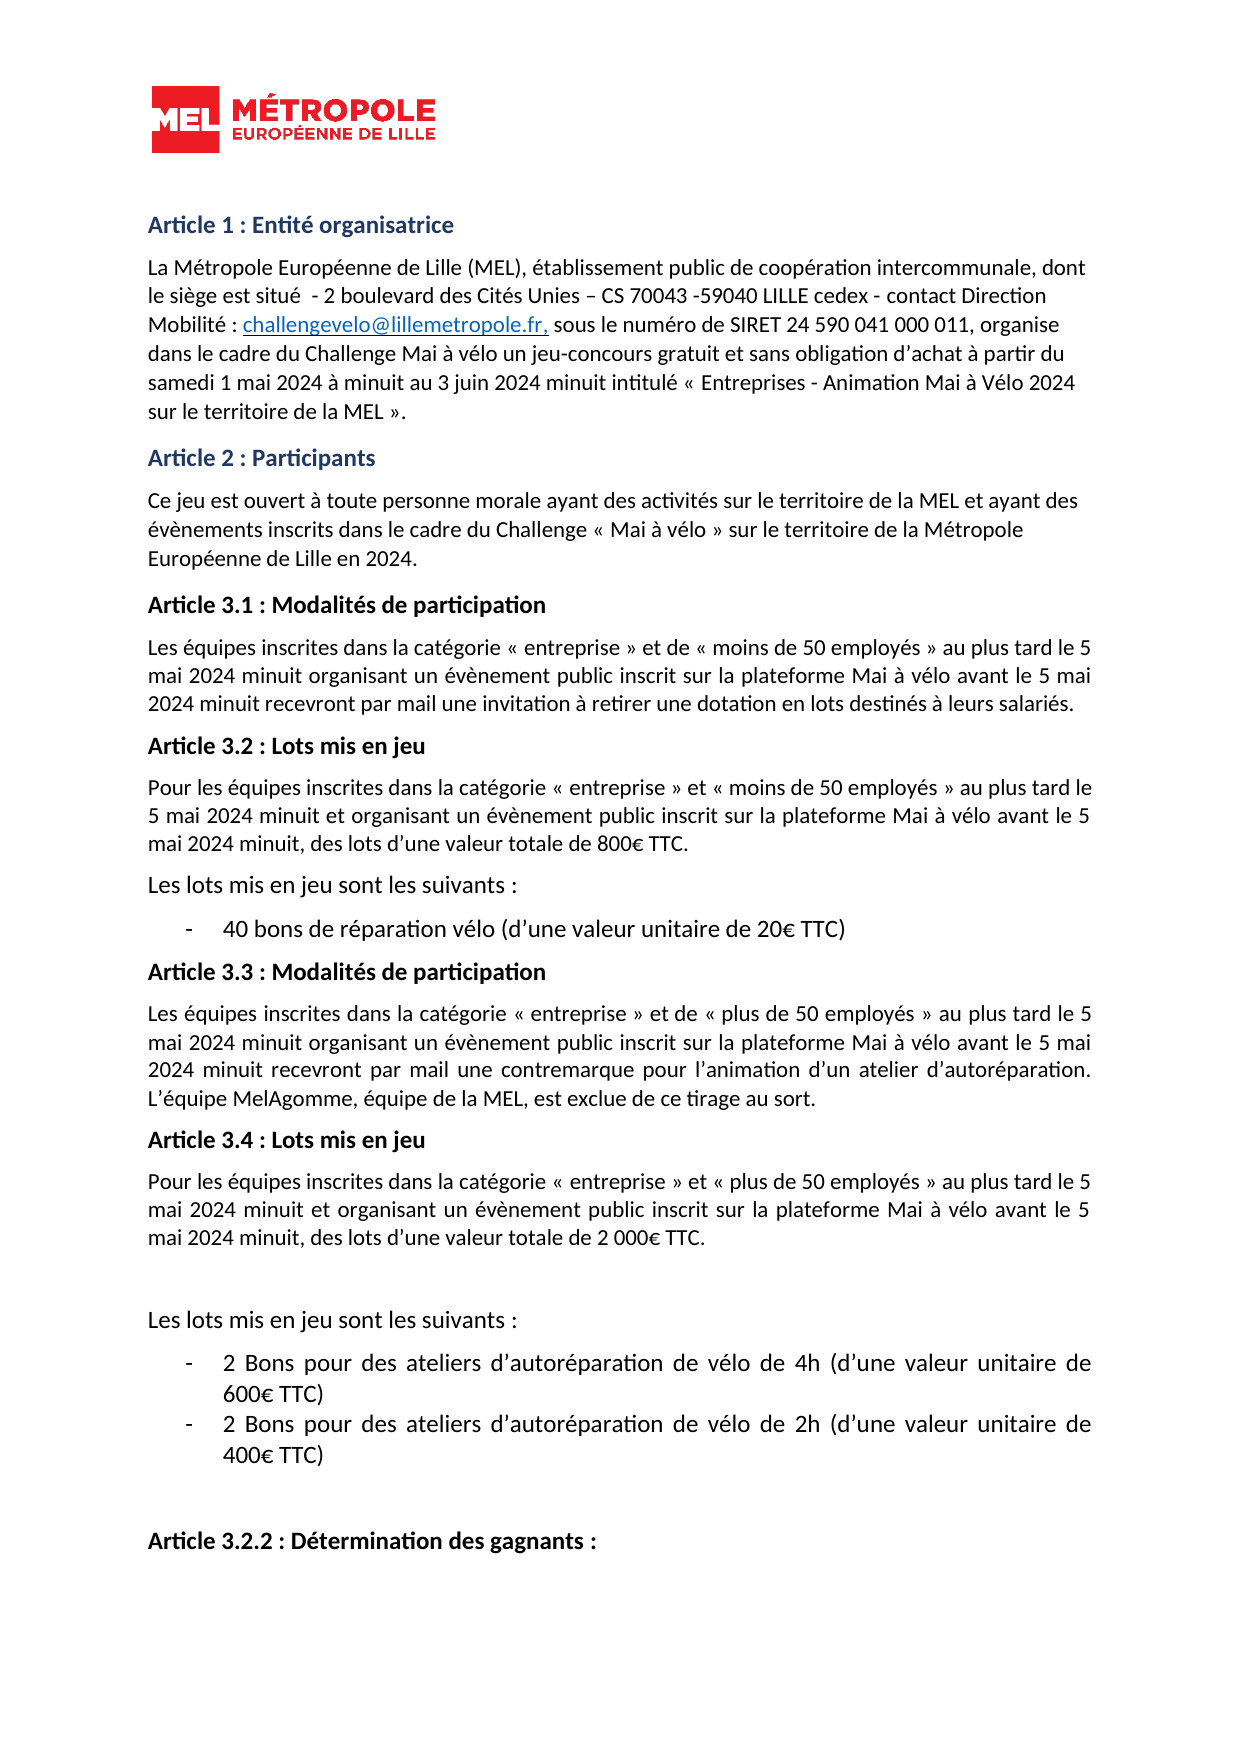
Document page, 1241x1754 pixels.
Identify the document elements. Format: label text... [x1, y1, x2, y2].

text Article 3.4 : Lots mis en jeu [148, 1124, 1093, 1155]
text Les lots mis en jeu sont les suivants : [148, 1304, 1093, 1335]
text Pour les équipes inscrites dans la catégorie « entreprise » et « moins de 50 employés » au plus tard le 5 mai 2024 minuit et organisant un évènement public inscrit sur la plateforme Mai à vélo avant le 5 mai 2024 minuit, des lots d’une valeur totale de 800€ TTC. [148, 773, 1093, 857]
text Article 3.2 : Lots mis en jeu [148, 730, 1093, 761]
list 2 Bons pour des ateliers d’autoréparation de vélo de 4h (d’une valeur unitaire de 600€ TTC) [185, 1347, 1093, 1408]
text Article 3.1 : Modalités de participation [148, 590, 1093, 620]
text Les équipes inscrites dans la catégorie « entreprise » et de « plus de 50 employés » au plus tard le 5 mai 2024 minuit organisant un évènement public inscrit sur la plateforme Mai à vélo avant le 5 mai 2024 minuit recevront par mail une contremarque pour l’animation d’un atelier d’autoréparation. L’équipe MelAgomme, équipe de la MEL, est exclue de ce tirage au sort. [148, 999, 1093, 1112]
text Ce jeu est ouvert à toute personne morale ayant des activités sur le territoire de la MEL et ayant des évènements inscrits dans le cadre du Challenge « Mai à vélo » sur le territoire de la Métropole Européenne de Lille en 2024. [148, 486, 1093, 572]
text Article 3.3 : Modalités de participation [148, 956, 1093, 986]
text Article 1 : Entité organisatrice [148, 209, 1093, 239]
text Article 3.2.2 : Détermination des gagnants : [148, 1525, 1093, 1555]
text La Métropole Européenne de Lille (MEL), établissement public de coopération intercommunale, dont le siège est situé - 2 boulevard des Cités Unies – CS 70043 -59040 LILLE cedex - contact Direction Mobilité : challengevelo@lillemetropole.fr, sous le numéro de SIRET 24 590 041 000 011, organise dans le cadre du Challenge Mai à vélo un jeu-concours gratuit et sans obligation d’achat à partir du samedi 1 mai 2024 à minuit au 3 juin 2024 minuit intitulé « Entreprises - Animation Mai à Vélo 2024 sur le territoire de la MEL ». [148, 253, 1093, 425]
text Les lots mis en jeu sont les suivants : [148, 870, 1093, 900]
list 2 Bons pour des ateliers d’autoréparation de vélo de 2h (d’une valeur unitaire de 400€ TTC) [185, 1408, 1093, 1469]
text Les équipes inscrites dans la catégorie « entreprise » et de « moins de 50 employés » au plus tard le 5 mai 2024 minuit organisant un évènement public inscrit sur la plateforme Mai à vélo avant le 5 mai 2024 minuit recevront par mail une invitation à retirer une dotation en lots destinés à leurs salariés. [148, 633, 1093, 718]
text Pour les équipes inscrites dans la catégorie « entreprise » et « plus de 50 employés » au plus tard le 5 mai 2024 minuit et organisant un évènement public inscrit sur la plateforme Mai à vélo avant le 5 mai 2024 minuit, des lots d’une valeur totale de 2 000€ TTC. [148, 1167, 1093, 1251]
text Article 2 : Participants [148, 443, 1093, 473]
list 40 bons de réparation vélo (d’une valeur unitaire de 20€ TTC) [185, 913, 1093, 943]
picture [147, 73, 440, 166]
